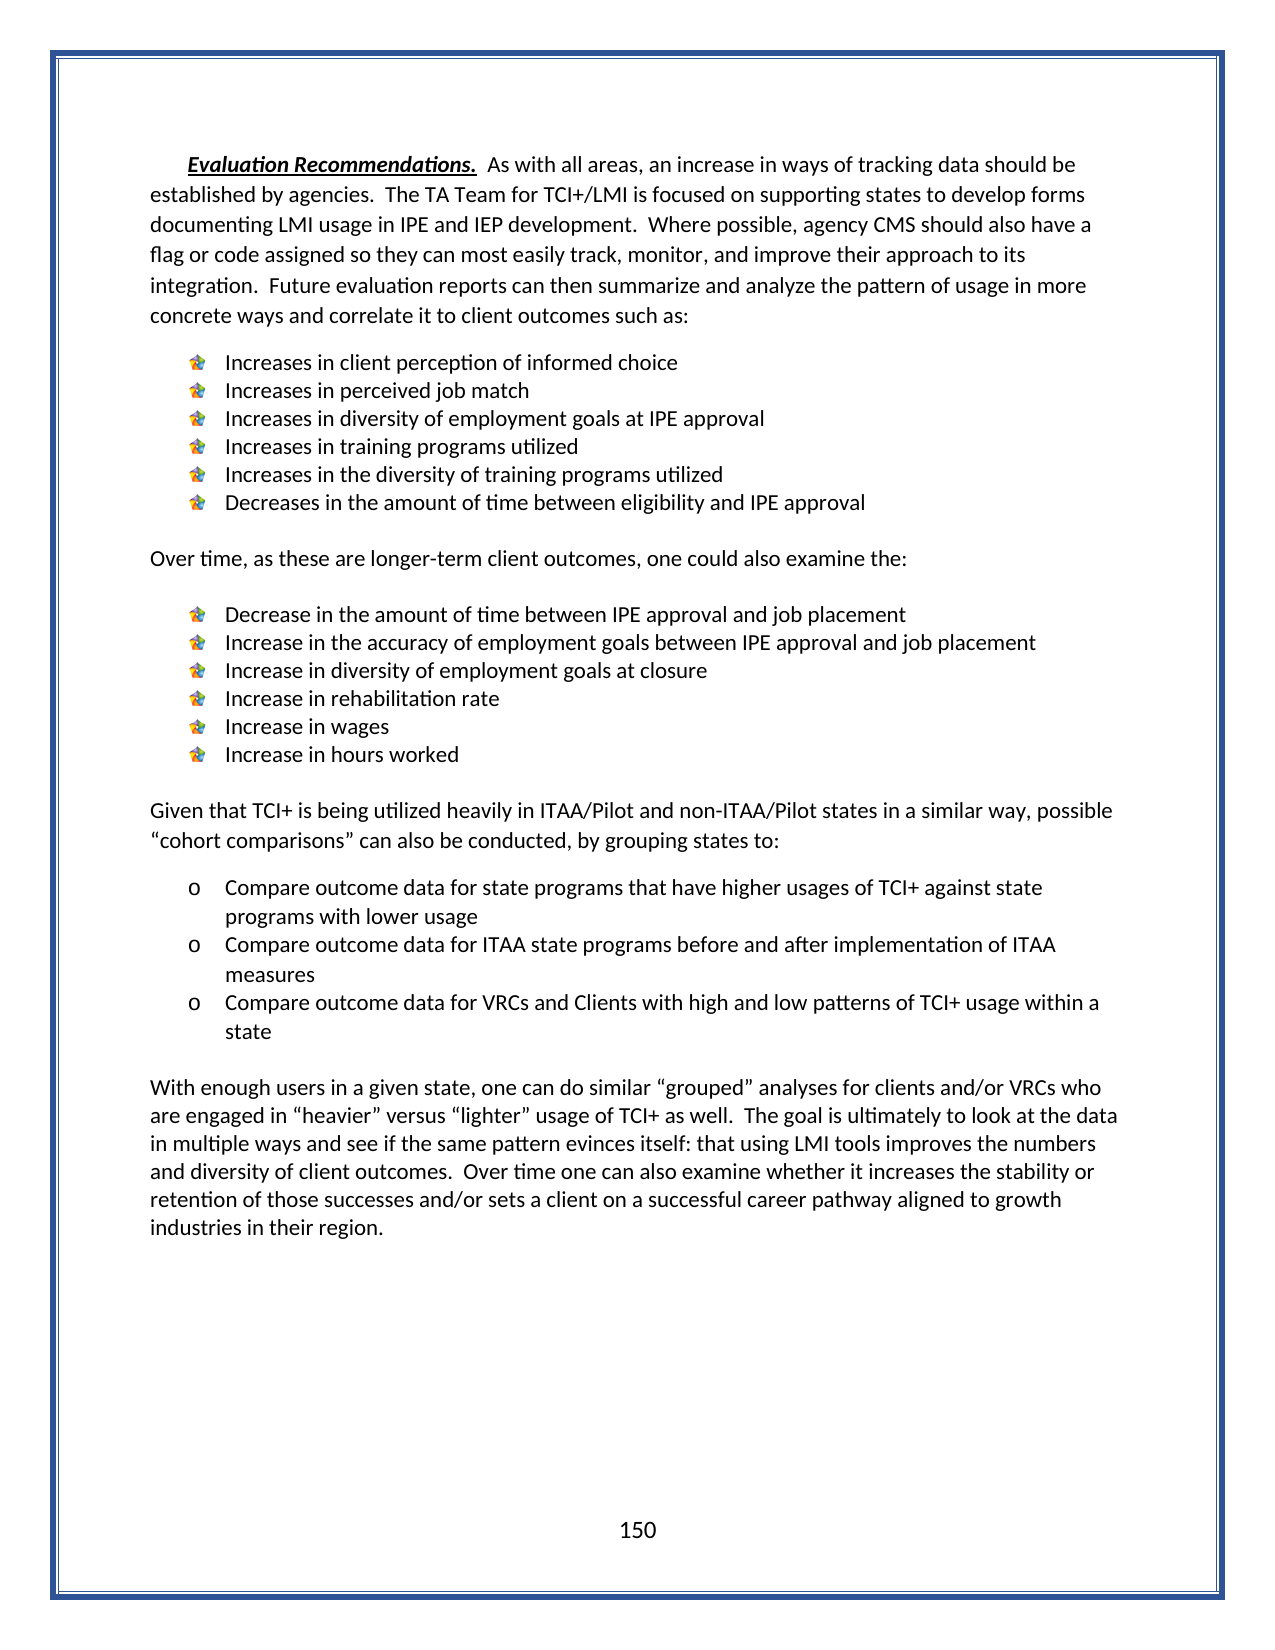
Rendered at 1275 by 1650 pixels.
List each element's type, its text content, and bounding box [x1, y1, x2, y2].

list Decreases in the amount of time between eligibility and IPE approval [187, 488, 1125, 516]
picture [188, 353, 206, 371]
list Increases in perceived job match [187, 376, 1125, 404]
list Increase in the accuracy of employment goals between IPE approval and job placement [187, 628, 1125, 656]
text Given that TCI+ is being utilized heavily in ITAA/Pilot and non-ITAA/Pilot states in a similar way, possible “cohort comparisons” can also be conducted, by grouping states to: [150, 796, 1125, 854]
text With enough users in a given state, one can do similar “grouped” analyses for clients and/or VRCs who are engaged in “heavier” versus “lighter” usage of TCI+ as well. The goal is ultimately to look at the data in multiple ways and see if the same pattern evinces itself: that using LMI tools improves the numbers and diversity of client outcomes. Over time one can also examine whether it increases the stability or retention of those successes and/or sets a client on a successful career pathway aligned to growth industries in their region. [150, 1073, 1125, 1241]
list Increases in the diversity of training programs utilized [187, 460, 1125, 488]
list Increase in diversity of employment goals at closure [187, 656, 1125, 684]
picture [188, 465, 206, 483]
picture [188, 381, 206, 399]
list Compare outcome data for ITAA state programs before and after implementation of ITAA measures [187, 931, 1125, 988]
picture [188, 718, 206, 735]
picture [188, 605, 206, 623]
picture [188, 745, 206, 763]
picture [188, 661, 206, 679]
list Increase in wages [187, 712, 1125, 740]
list Compare outcome data for VRCs and Clients with high and low patterns of TCI+ usage within a state [187, 988, 1125, 1045]
list Decrease in the amount of time between IPE approval and job placement [187, 600, 1125, 628]
text Evaluation Recommendations. As with all areas, an increase in ways of tracking data should be established by agencies. The TA Team for TCI+/LMI is focused on supporting states to develop forms documenting LMI usage in IPE and IEP development. Where possible, agency CMS should also have a flag or code assigned so they can most easily track, monitor, and improve their approach to its integration. Future evaluation reports can then summarize and analyze the pattern of usage in more concrete ways and correlate it to client outcomes such as: [150, 150, 1125, 329]
picture [188, 689, 206, 707]
text Over time, as these are longer-term client outcomes, one could also examine the: [150, 544, 1125, 572]
list Increases in client perception of informed choice [187, 348, 1125, 376]
list Increase in hours worked [187, 740, 1125, 768]
picture [188, 409, 206, 427]
picture [188, 633, 206, 651]
list Increase in rehabilitation rate [187, 684, 1125, 712]
list Compare outcome data for state programs that have higher usages of TCI+ against state programs with lower usage [187, 873, 1125, 931]
list Increases in diversity of employment goals at IPE approval [187, 404, 1125, 432]
picture [188, 493, 206, 511]
list Increases in training programs utilized [187, 432, 1125, 460]
picture [188, 437, 206, 455]
